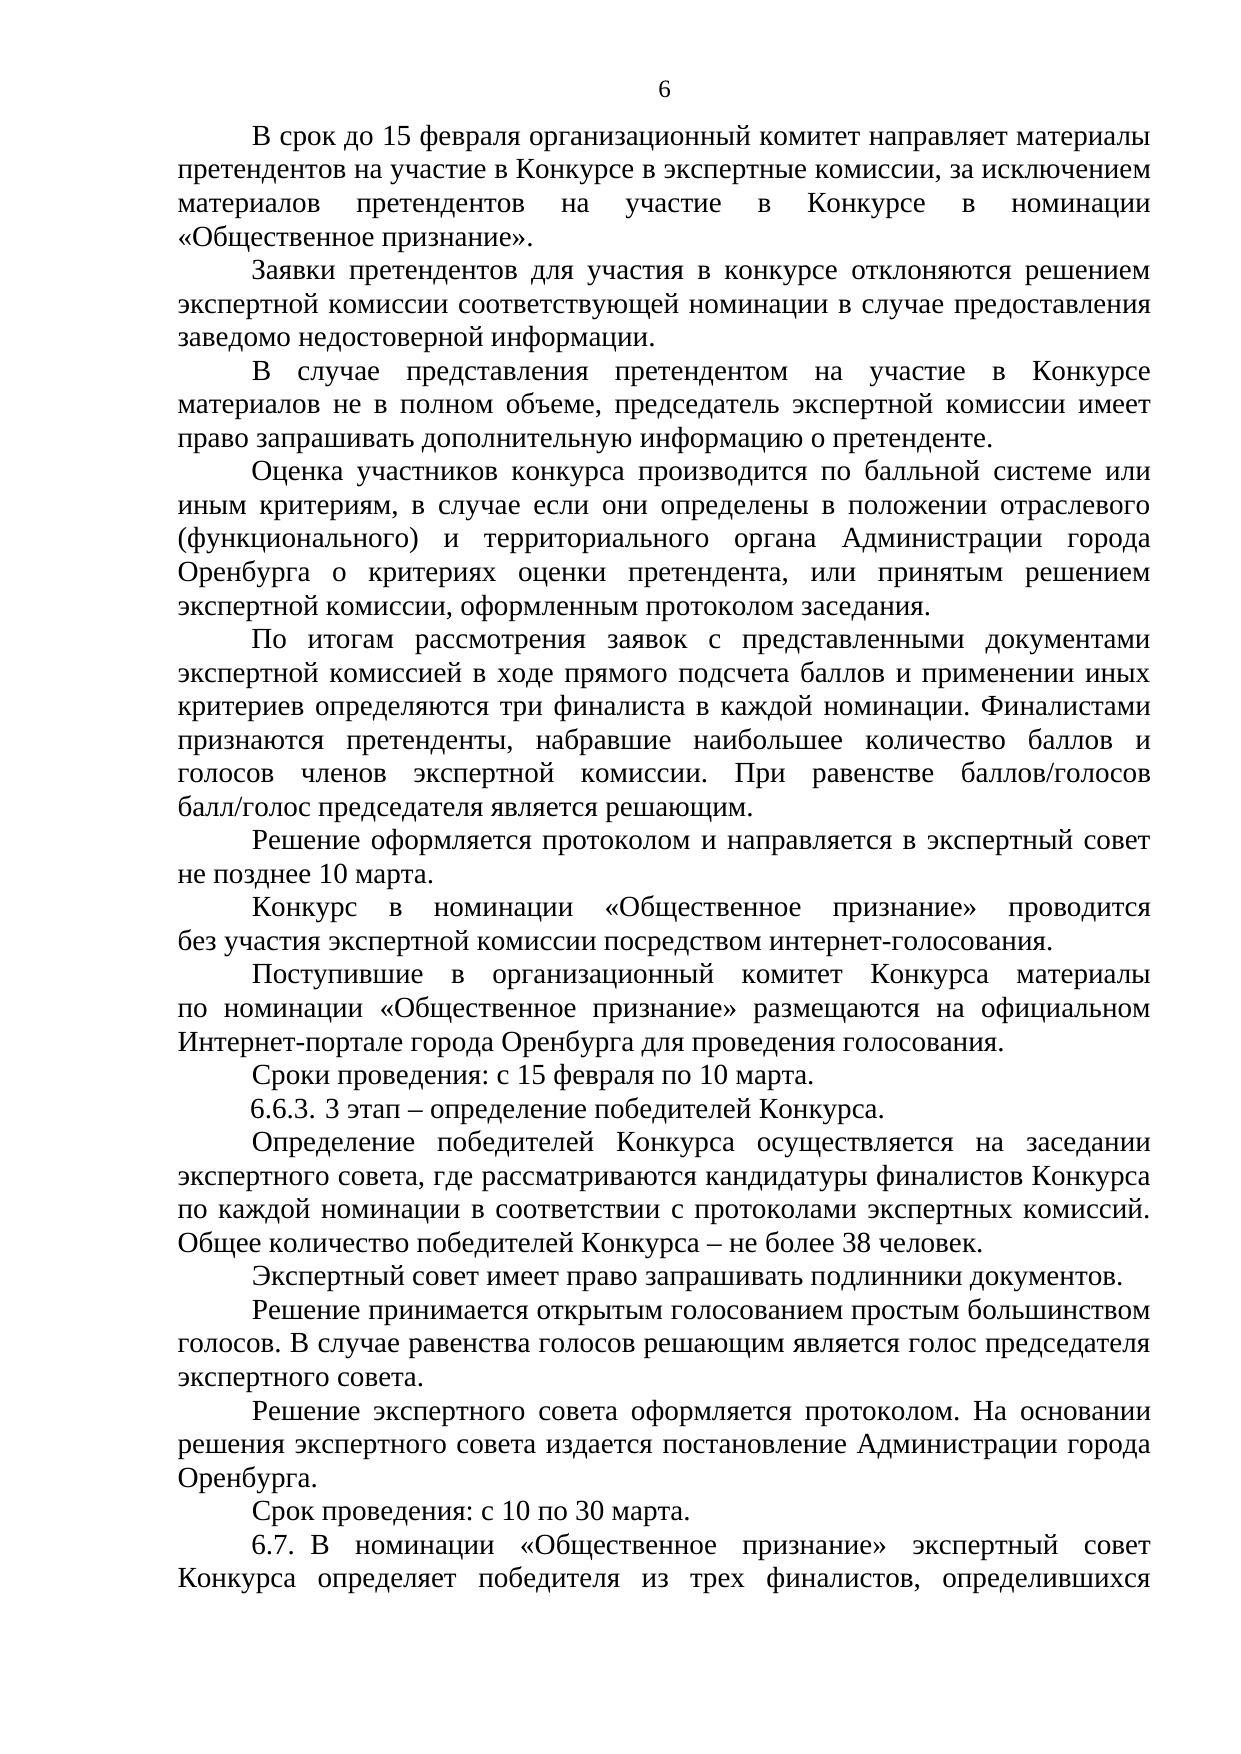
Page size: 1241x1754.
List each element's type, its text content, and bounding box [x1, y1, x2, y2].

text Сроки проведения: с 15 февраля по 10 марта. [177, 1057, 1152, 1091]
text Решение экспертного совета оформляется протоколом. На основании решения экспертного совета издается постановление Администрации города Оренбурга. [177, 1393, 1152, 1493]
list 3 этап – определение победителей Конкурса. [250, 1091, 1152, 1124]
text По итогам рассмотрения заявок с представленными документами экспертной комиссией в ходе прямого подсчета баллов и применении иных критериев определяются три финалиста в каждой номинации. Финалистами признаются претенденты, набравшие наибольшее количество баллов и голосов членов экспертной комиссии. При равенстве баллов/голосов балл/голос председателя является решающим. [177, 621, 1152, 822]
text Поступившие в организационный комитет Конкурса материалы по номинации «Общественное признание» размещаются на официальном Интернет-портале города Оренбурга для проведения голосования. [177, 957, 1152, 1057]
text В случае представления претендентом на участие в Конкурсе материалов не в полном объеме, председатель экспертной комиссии имеет право запрашивать дополнительную информацию о претенденте. [177, 353, 1152, 453]
text Решение оформляется протоколом и направляется в экспертный совет не позднее 10 марта. [177, 822, 1152, 889]
text В срок до 15 февраля организационный комитет направляет материалы претендентов на участие в Конкурсе в экспертные комиссии, за исключением материалов претендентов на участие в Конкурсе в номинации «Общественное признание». [177, 118, 1152, 252]
text Решение принимается открытым голосованием простым большинством голосов. В случае равенства голосов решающим является голос председателя экспертного совета. [177, 1292, 1152, 1393]
text Конкурс в номинации «Общественное признание» проводится без участия экспертной комиссии посредством интернет-голосования. [177, 889, 1152, 957]
text Экспертный совет имеет право запрашивать подлинники документов. [177, 1258, 1152, 1292]
text Определение победителей Конкурса осуществляется на заседании экспертного совета, где рассматриваются кандидатуры финалистов Конкурса по каждой номинации в соответствии с протоколами экспертных комиссий. Общее количество победителей Конкурса – не более 38 человек. [177, 1124, 1152, 1258]
text Заявки претендентов для участия в конкурсе отклоняются решением экспертной комиссии соответствующей номинации в случае предоставления заведомо недостоверной информации. [177, 252, 1152, 353]
text Оценка участников конкурса производится по балльной системе или иным критериям, в случае если они определены в положении отраслевого (функционального) и территориального органа Администрации города Оренбурга о критериях оценки претендента, или принятым решением экспертной комиссии, оформленным протоколом заседания. [177, 453, 1152, 621]
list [177, 1527, 1152, 1594]
text Срок проведения: с 10 по 30 марта. [177, 1493, 1152, 1527]
